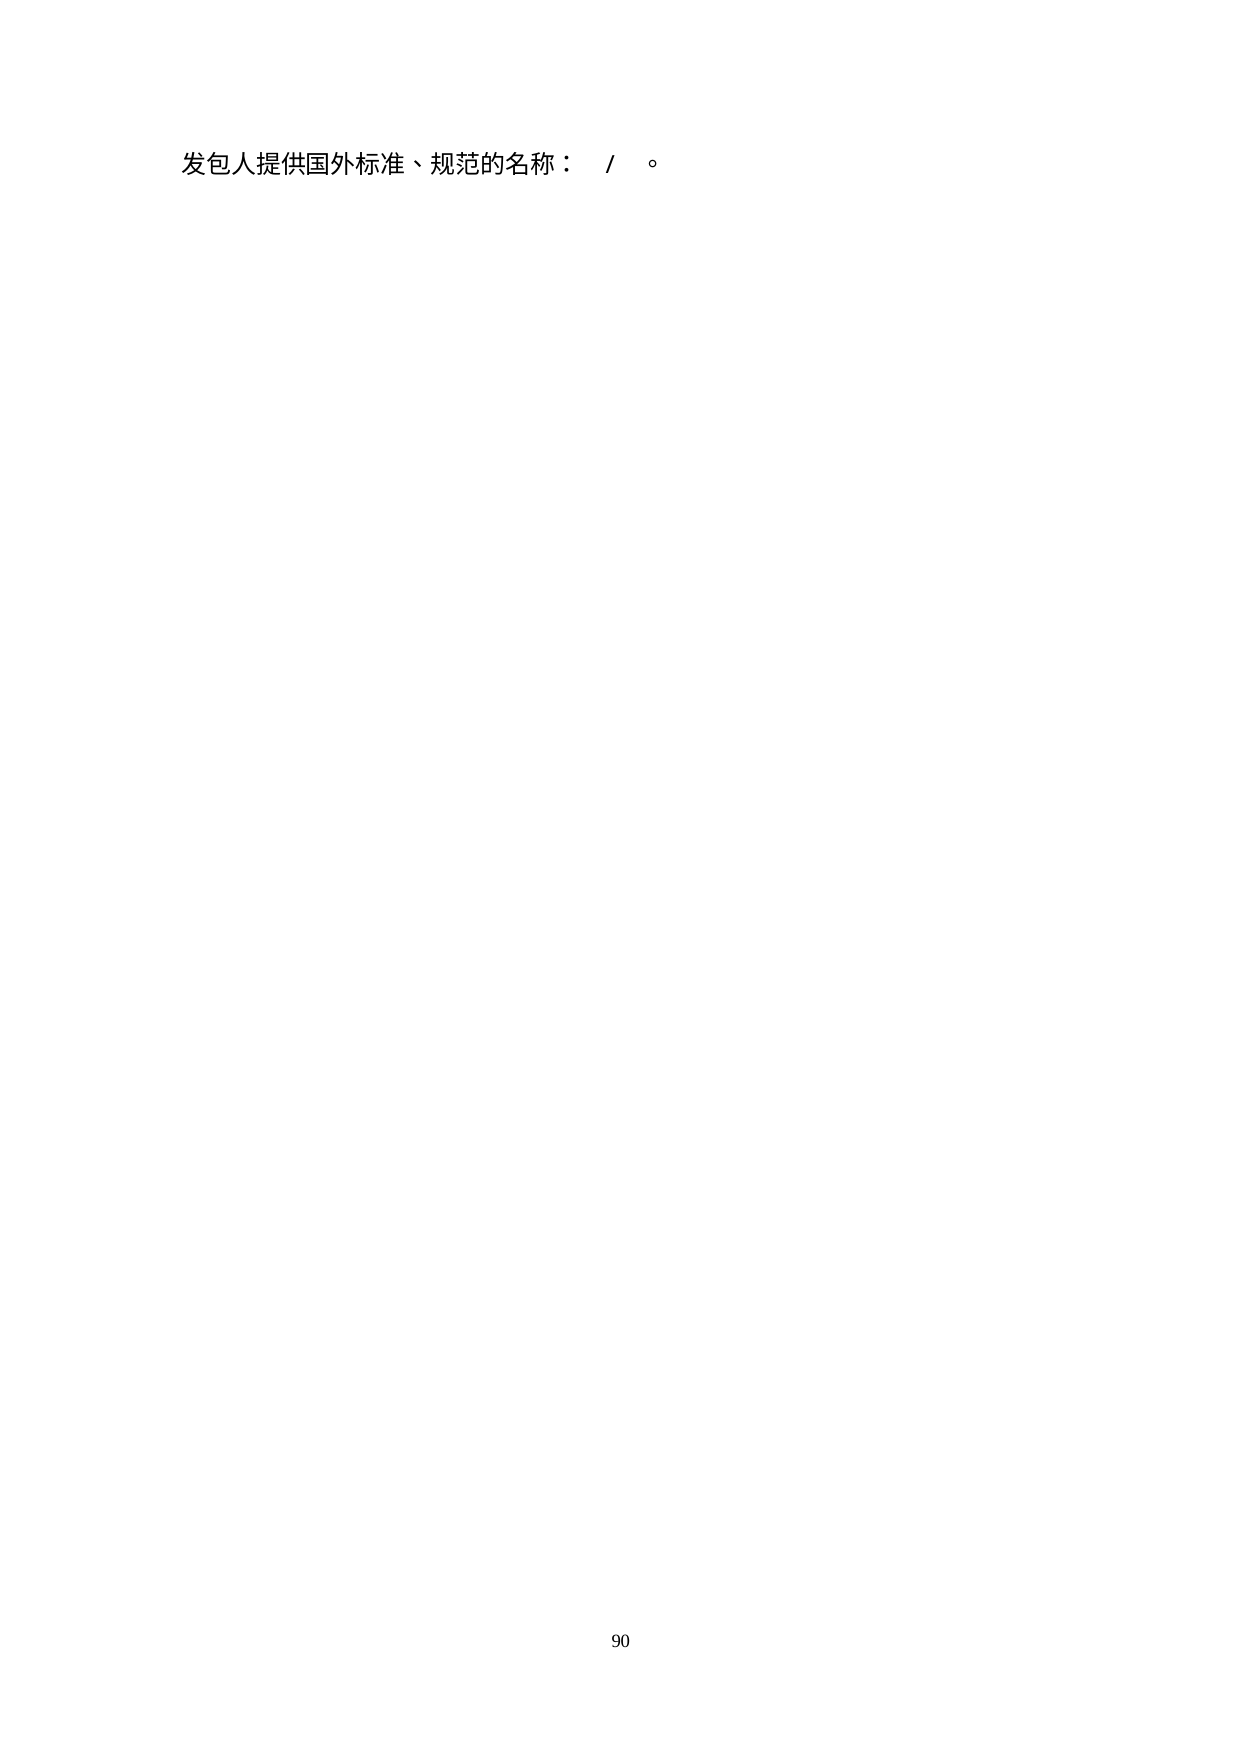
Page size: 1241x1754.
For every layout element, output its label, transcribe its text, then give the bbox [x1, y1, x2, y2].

text 发包人提供国外标准、规范的名称： / 。 [181, 148, 1110, 179]
